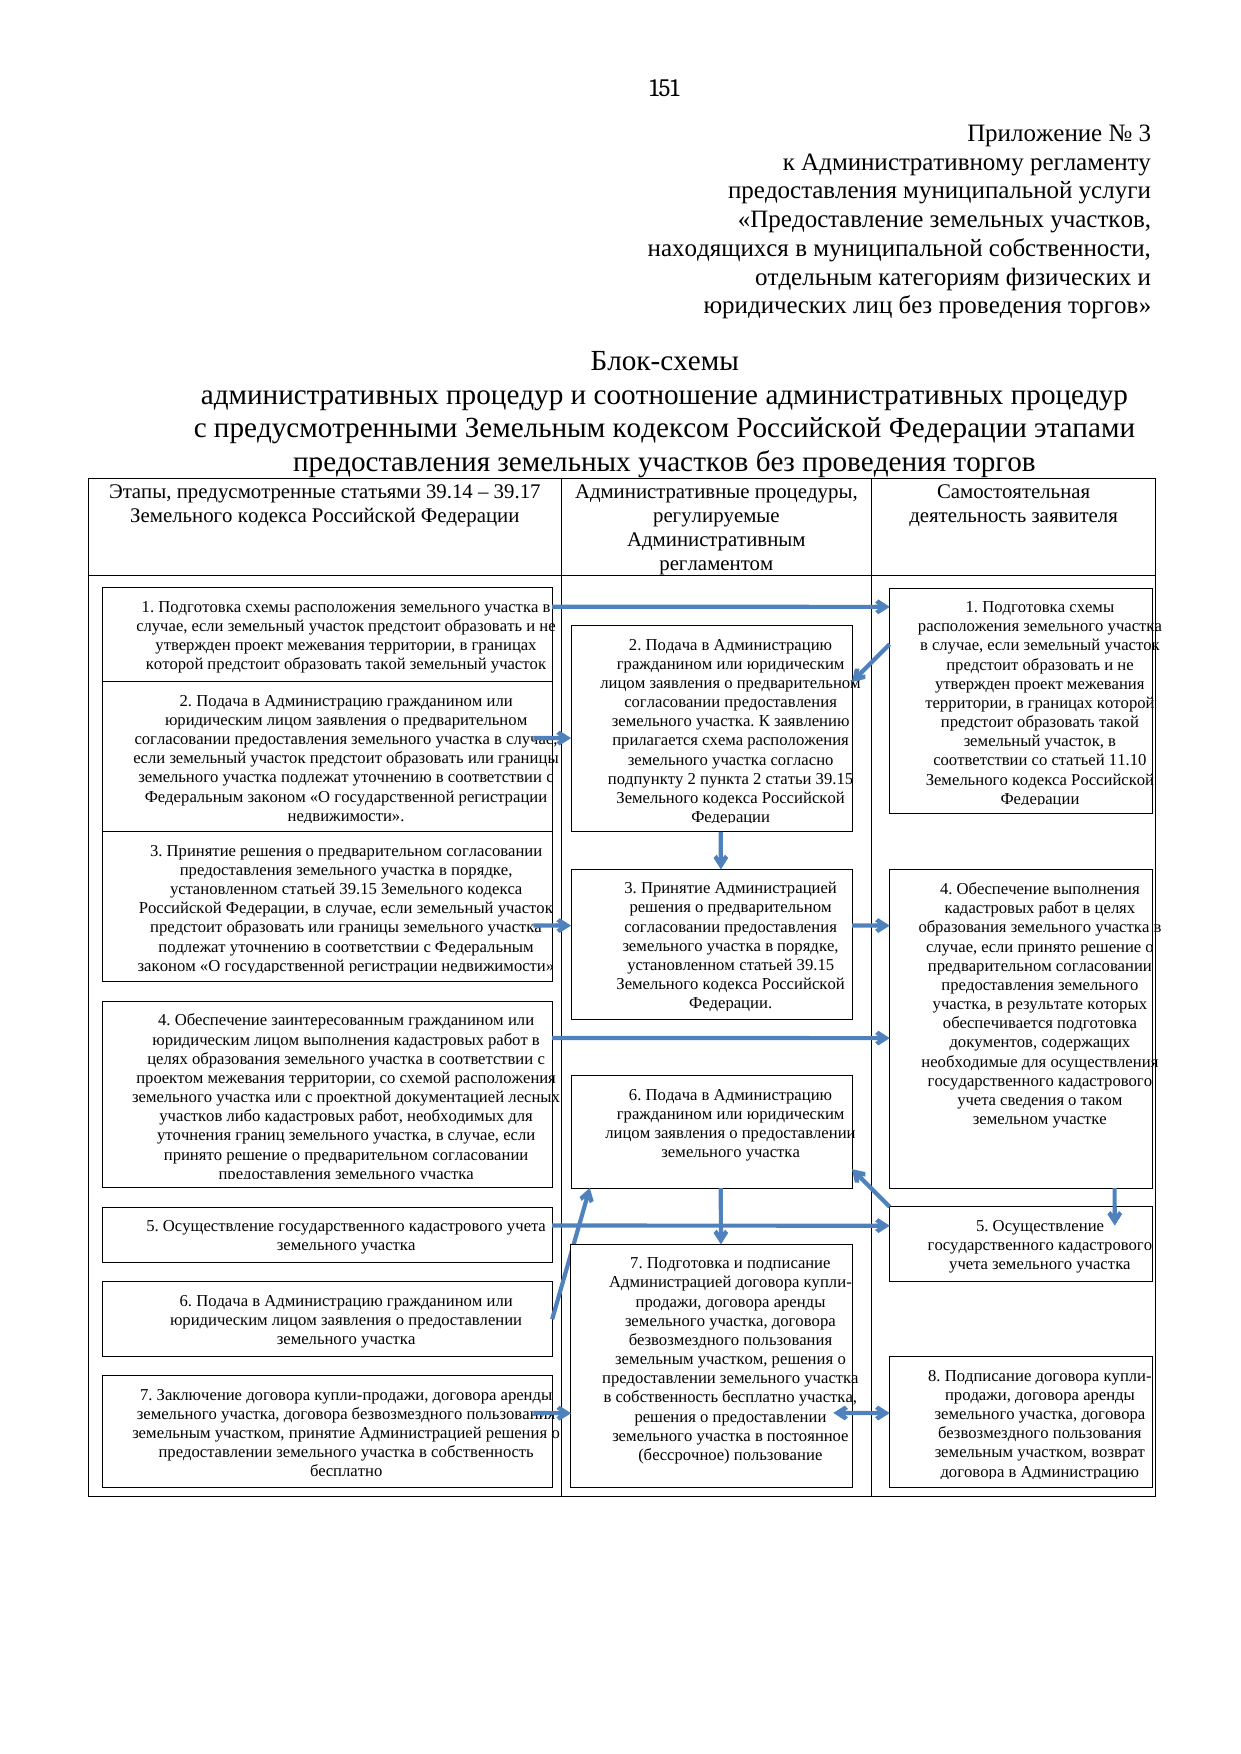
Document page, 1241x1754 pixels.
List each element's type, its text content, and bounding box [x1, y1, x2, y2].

table_cell [89, 576, 561, 1496]
table_header Приложение № 3 к Административному регламенту предоставления муниципальной услуги «Предоставление земельных участков, находящихся в муниципальной собственности, отдельным категориям физических и юридических лиц без проведения торгов» [605, 118, 1162, 319]
table_cell [872, 1040, 1112, 1206]
text Блок-схемы [177, 343, 1152, 377]
table_cell [562, 739, 720, 924]
table_cell [872, 646, 1155, 924]
table_cell [562, 927, 871, 1036]
table_cell [562, 609, 871, 737]
table_header Этапы, предусмотренные статьями 39.14 – 39.17 Земельного кодекса Российской Федерации [89, 479, 561, 575]
table_cell [872, 576, 1155, 642]
table_cell [872, 927, 889, 1036]
table_cell [722, 1228, 871, 1411]
table_cell [577, 1228, 720, 1244]
table_cell [562, 576, 871, 604]
table_cell [722, 667, 871, 923]
table_header Самостоятельная деятельность заявителя [872, 479, 1155, 575]
text с предусмотренными Земельным кодексом Российской Федерации этапами предоставления земельных участков без проведения торгов [177, 411, 1152, 478]
table_cell [562, 1228, 575, 1273]
table_cell [562, 1041, 871, 1223]
table_cell [562, 1269, 570, 1411]
table_cell [872, 609, 889, 657]
table_cell [562, 1415, 871, 1496]
text административных процедур и соотношение административных процедур [177, 377, 1152, 411]
table_cell [872, 1064, 1155, 1496]
table_header Административные процедуры, регулируемые Административным регламентом [562, 479, 871, 575]
